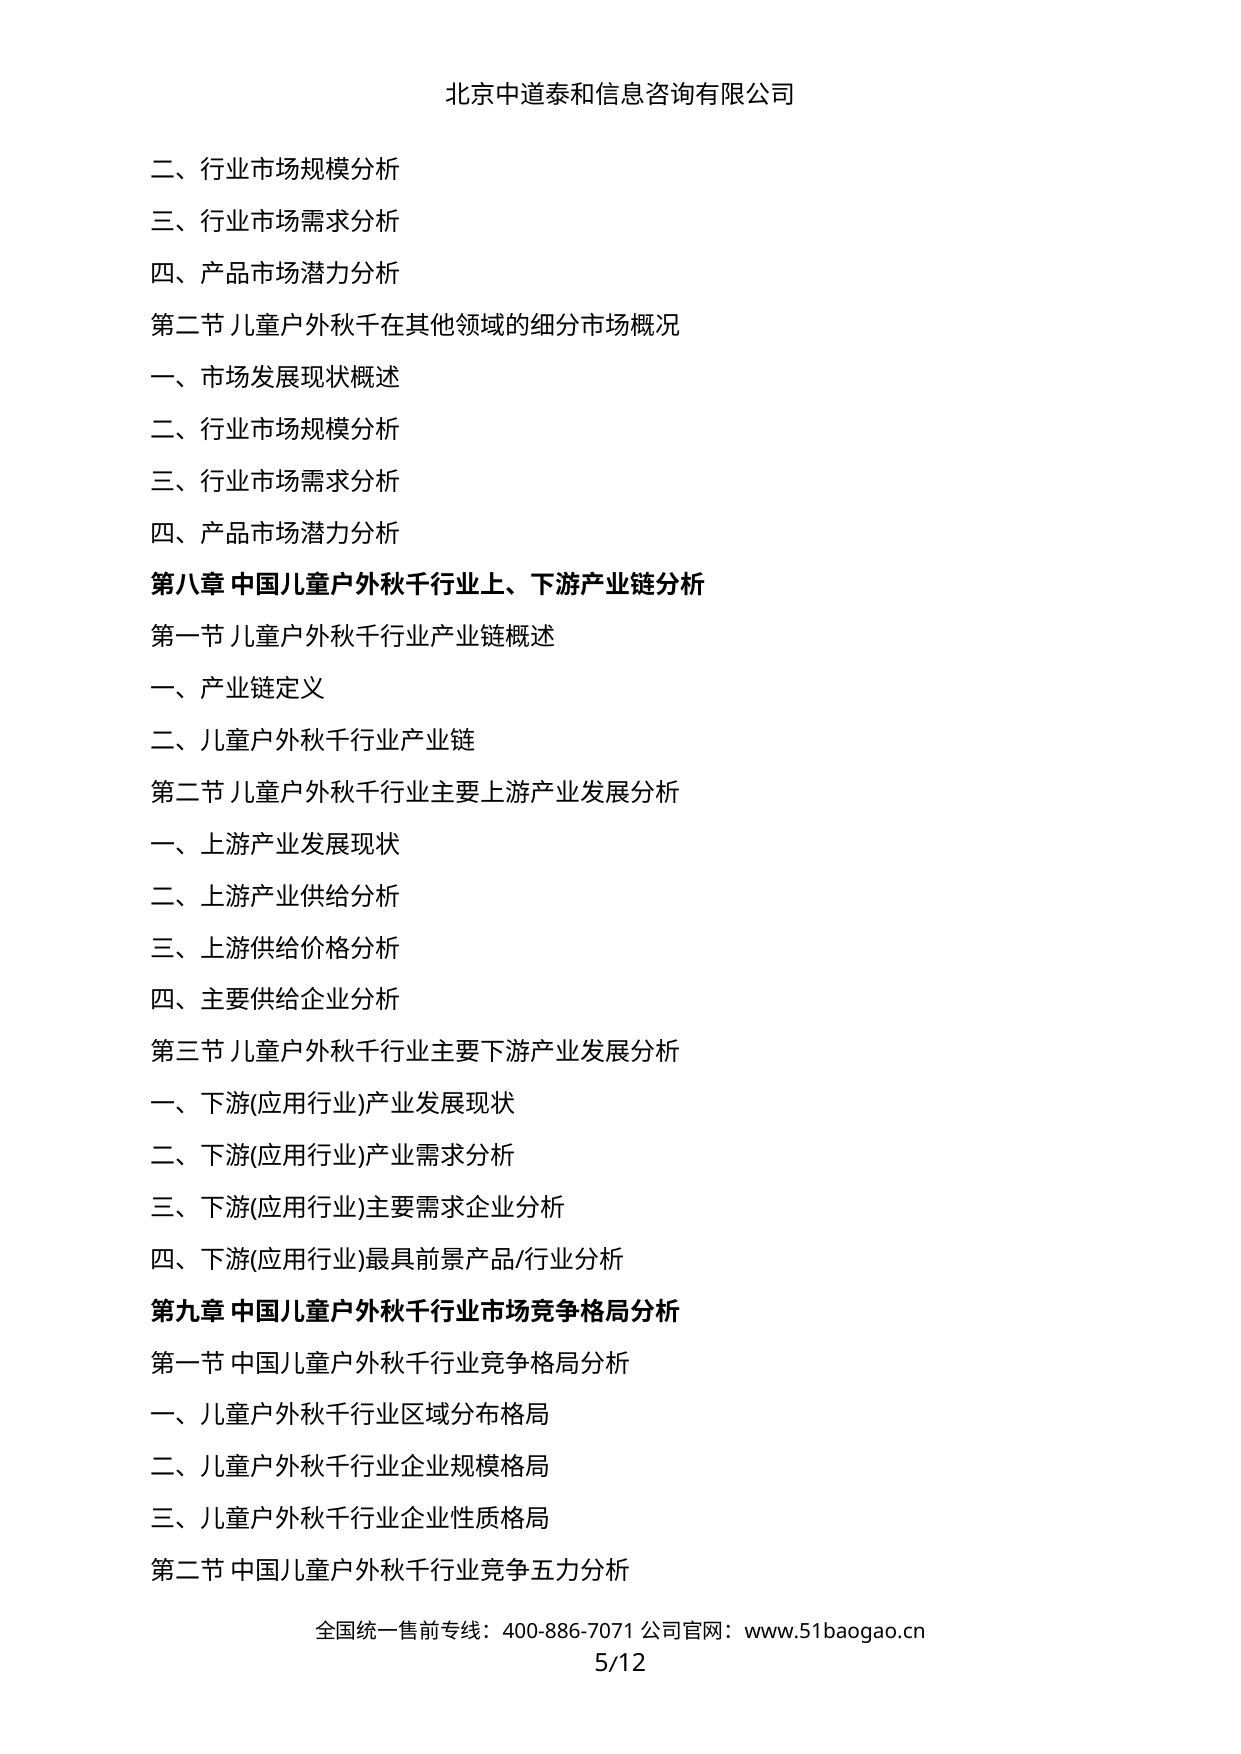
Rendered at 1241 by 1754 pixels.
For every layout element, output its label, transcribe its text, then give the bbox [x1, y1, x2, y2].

text 一、上游产业发展现状 [150, 824, 1090, 861]
text 三、下游(应用行业)主要需求企业分析 [150, 1187, 1090, 1224]
text 第二节 中国儿童户外秋千行业竞争五力分析 [150, 1551, 1090, 1587]
text 二、行业市场规模分析 [150, 409, 1090, 446]
text 三、上游供给价格分析 [150, 928, 1090, 964]
text 四、产品市场潜力分析 [150, 513, 1090, 549]
text 二、儿童户外秋千行业企业规模格局 [150, 1447, 1090, 1483]
text 三、行业市场需求分析 [150, 461, 1090, 497]
text 三、儿童户外秋千行业企业性质格局 [150, 1499, 1090, 1535]
text 第一节 儿童户外秋千行业产业链概述 [150, 617, 1090, 653]
text 二、下游(应用行业)产业需求分析 [150, 1136, 1090, 1172]
text 第三节 儿童户外秋千行业主要下游产业发展分析 [150, 1032, 1090, 1068]
text 二、儿童户外秋千行业产业链 [150, 721, 1090, 757]
text 第二节 儿童户外秋千行业主要上游产业发展分析 [150, 772, 1090, 809]
text 二、上游产业供给分析 [150, 876, 1090, 912]
text 第二节 儿童户外秋千在其他领域的细分市场概况 [150, 306, 1090, 342]
text 四、主要供给企业分析 [150, 980, 1090, 1016]
text 一、产业链定义 [150, 669, 1090, 705]
text 四、下游(应用行业)最具前景产品/行业分析 [150, 1239, 1090, 1276]
text 第九章 中国儿童户外秋千行业市场竞争格局分析 [150, 1291, 1090, 1327]
text 一、儿童户外秋千行业区域分布格局 [150, 1395, 1090, 1431]
text 一、市场发展现状概述 [150, 357, 1090, 394]
text 四、产品市场潜力分析 [150, 254, 1090, 290]
text 三、行业市场需求分析 [150, 202, 1090, 238]
text 一、下游(应用行业)产业发展现状 [150, 1084, 1090, 1120]
text 第八章 中国儿童户外秋千行业上、下游产业链分析 [150, 565, 1090, 601]
text 第一节 中国儿童户外秋千行业竞争格局分析 [150, 1343, 1090, 1379]
text 二、行业市场规模分析 [150, 150, 1090, 186]
